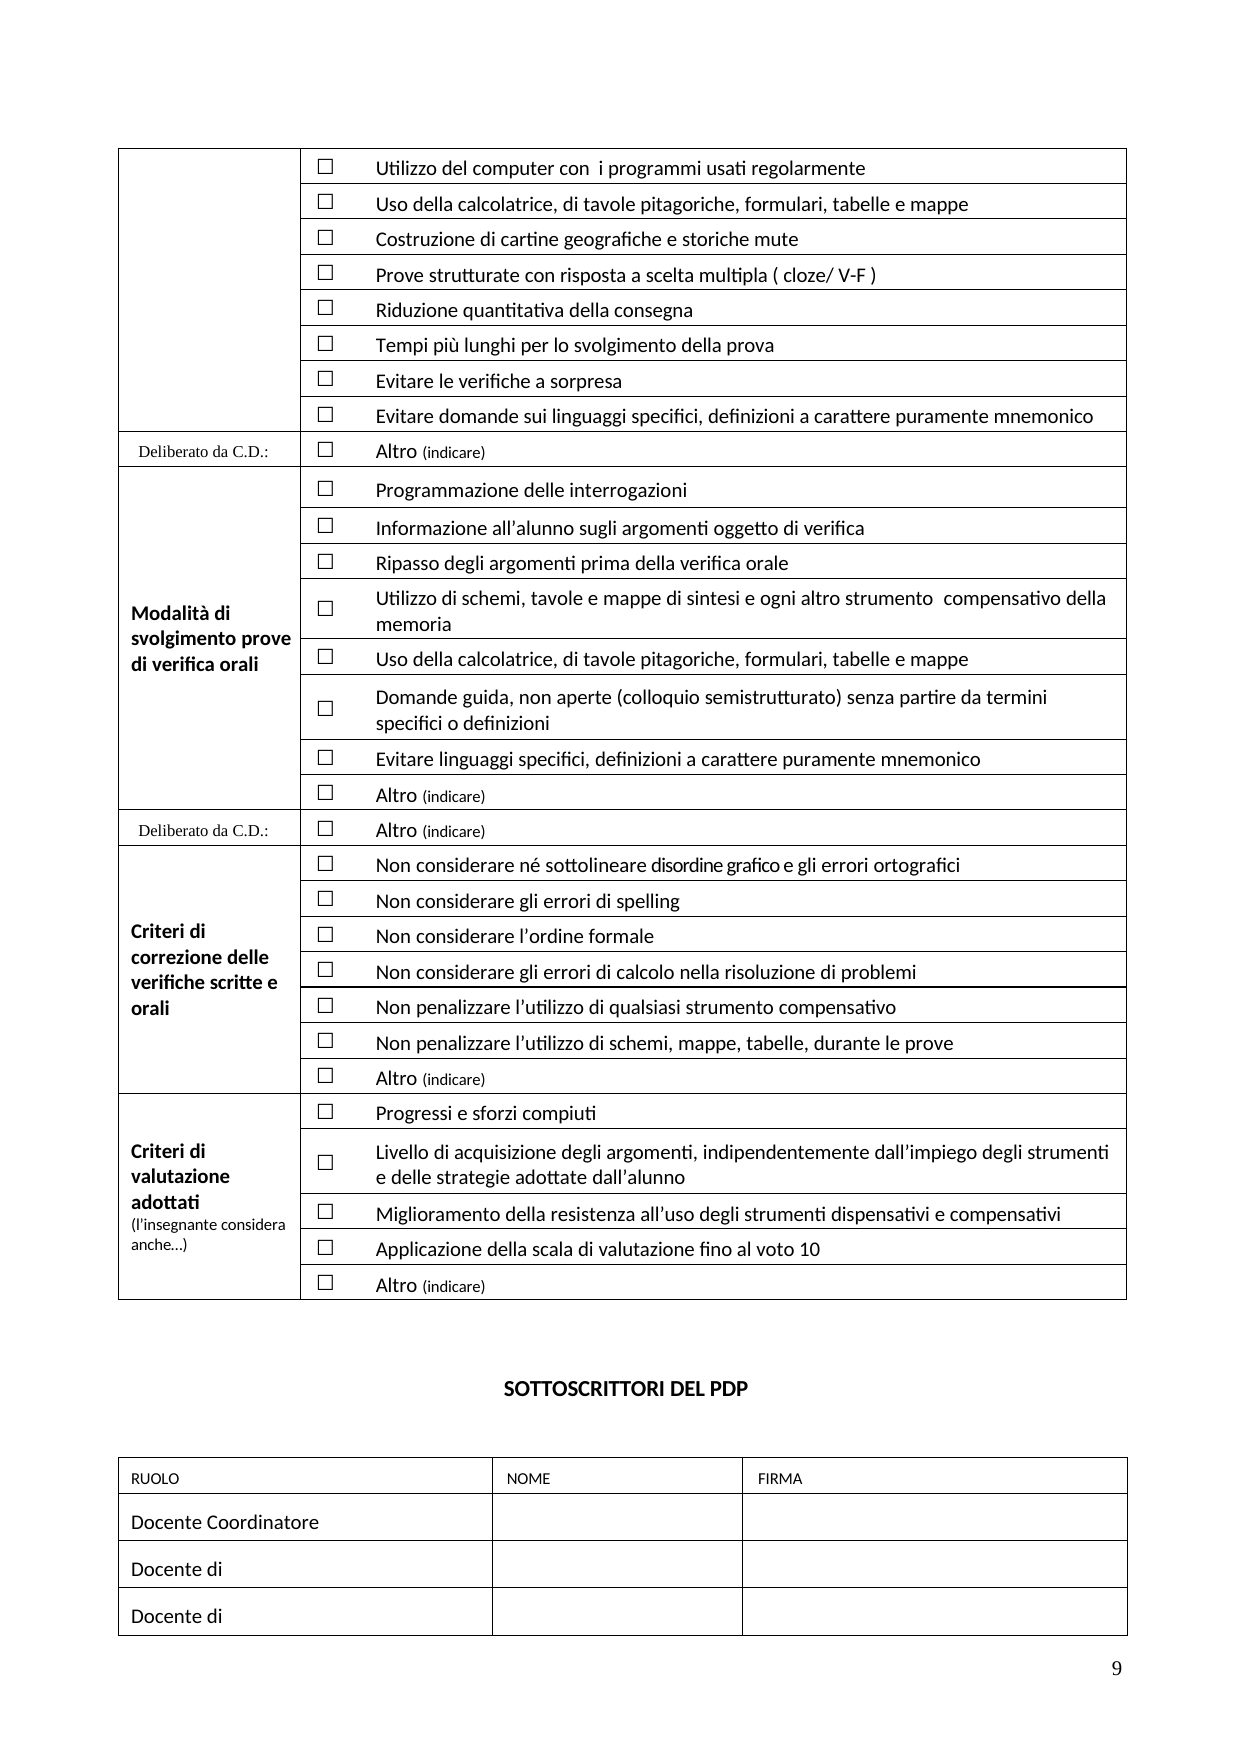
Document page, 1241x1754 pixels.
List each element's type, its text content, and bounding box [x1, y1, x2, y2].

table_cell [493, 1494, 742, 1540]
table_header FIRMA [743, 1458, 1127, 1492]
table_cell ☐ [301, 675, 356, 739]
table_cell ☐ [301, 1194, 356, 1228]
table_cell Altro (indicare) [356, 810, 1126, 845]
table_cell ☐ [301, 810, 356, 845]
table_cell ☐ [301, 881, 356, 916]
table_cell [493, 1541, 742, 1587]
table_cell Evitare le verifiche a sorpresa [356, 361, 1126, 396]
table_cell Docente di [119, 1588, 492, 1634]
table_cell ☐ [301, 846, 356, 880]
table_cell Non considerare gli errori di spelling [356, 881, 1126, 916]
table_cell ☐ [301, 579, 356, 638]
table_cell Docente di [119, 1541, 492, 1587]
table_cell Deliberato da C.D.: [119, 810, 300, 845]
table_cell ☐ [301, 219, 356, 254]
table_header NOME [493, 1458, 742, 1492]
table_header RUOLO [119, 1458, 492, 1492]
table_cell ☐ [301, 432, 356, 466]
table_cell Miglioramento della resistenza all’uso degli strumenti dispensativi e compensativi [356, 1194, 1126, 1228]
table_cell Utilizzo di schemi, tavole e mappe di sintesi e ogni altro strumento compensativo della memoria [356, 579, 1126, 638]
table_cell ☐ [301, 508, 356, 542]
table_cell Utilizzo del computer con i programmi usati regolarmente [356, 149, 1126, 183]
table_cell [743, 1588, 1127, 1634]
table_cell Modalità di svolgimento prove di verifica orali [119, 467, 300, 809]
table_cell Criteri di valutazione adottati (l’insegnante considera anche…) [119, 1094, 300, 1299]
table_cell Non considerare gli errori di calcolo nella risoluzione di problemi [356, 952, 1126, 986]
table_cell Altro (indicare) [356, 1059, 1126, 1093]
table_cell ☐ [301, 255, 356, 289]
table_cell Programmazione delle interrogazioni [356, 467, 1126, 507]
table_cell ☐ [301, 544, 356, 578]
table_cell ☐ [301, 1094, 356, 1128]
table_cell ☐ [301, 740, 356, 774]
table_cell [493, 1588, 742, 1634]
table_cell ☐ [301, 1229, 356, 1264]
table_cell Tempi più lunghi per lo svolgimento della prova [356, 326, 1126, 360]
table_cell ☐ [301, 149, 356, 183]
table_cell Altro (indicare) [356, 775, 1126, 809]
table_cell [743, 1541, 1127, 1587]
table_cell ☐ [301, 1265, 356, 1299]
table_cell Evitare domande sui linguaggi specifici, definizioni a carattere puramente mnemonico [356, 397, 1126, 431]
table_cell Docente Coordinatore [119, 1494, 492, 1540]
table_cell Riduzione quantitativa della consegna [356, 290, 1126, 324]
table_cell ☐ [301, 326, 356, 360]
table_cell ☐ [301, 952, 356, 986]
table_cell ☐ [301, 1023, 356, 1057]
table_cell ☐ [301, 917, 356, 951]
table_cell Uso della calcolatrice, di tavole pitagoriche, formulari, tabelle e mappe [356, 639, 1126, 674]
table_cell Evitare linguaggi specifici, definizioni a carattere puramente mnemonico [356, 740, 1126, 774]
table_cell Deliberato da C.D.: [119, 432, 300, 466]
table_cell ☐ [301, 775, 356, 809]
text SOTTOSCRITTORI DEL PDP [130, 1374, 1122, 1402]
table_cell ☐ [301, 184, 356, 218]
table_cell Livello di acquisizione degli argomenti, indipendentemente dall’impiego degli strumenti e delle strategie adottate dall’alunno [356, 1129, 1126, 1193]
table_cell ☐ [301, 1059, 356, 1093]
table_cell ☐ [301, 290, 356, 324]
table_cell Criteri di correzione delle verifiche scritte e orali [119, 846, 300, 1093]
table_cell ☐ [301, 639, 356, 674]
table_cell Non penalizzare l’utilizzo di schemi, mappe, tabelle, durante le prove [356, 1023, 1126, 1057]
table_cell Progressi e sforzi compiuti [356, 1094, 1126, 1128]
table_cell Non penalizzare l’utilizzo di qualsiasi strumento compensativo [356, 988, 1126, 1022]
table_cell Costruzione di cartine geografiche e storiche mute [356, 219, 1126, 254]
table_cell Uso della calcolatrice, di tavole pitagoriche, formulari, tabelle e mappe [356, 184, 1126, 218]
table_cell ☐ [301, 361, 356, 396]
table_cell Altro (indicare) [356, 1265, 1126, 1299]
table_cell Altro (indicare) [356, 432, 1126, 466]
table_cell Domande guida, non aperte (colloquio semistrutturato) senza partire da termini specifici o definizioni [356, 675, 1126, 739]
table_cell ☐ [301, 1129, 356, 1193]
table_cell Ripasso degli argomenti prima della verifica orale [356, 544, 1126, 578]
table_cell Non considerare né sottolineare disordine grafico e gli errori ortografici [356, 846, 1126, 880]
table_cell Prove strutturate con risposta a scelta multipla ( cloze/ V-F ) [356, 255, 1126, 289]
table_cell [743, 1494, 1127, 1540]
table_cell Applicazione della scala di valutazione fino al voto 10 [356, 1229, 1126, 1264]
table_cell ☐ [301, 988, 356, 1022]
table_cell ☐ [301, 397, 356, 431]
table_cell Informazione all’alunno sugli argomenti oggetto di verifica [356, 508, 1126, 542]
table_cell Non considerare l’ordine formale [356, 917, 1126, 951]
table_cell ☐ [301, 467, 356, 507]
